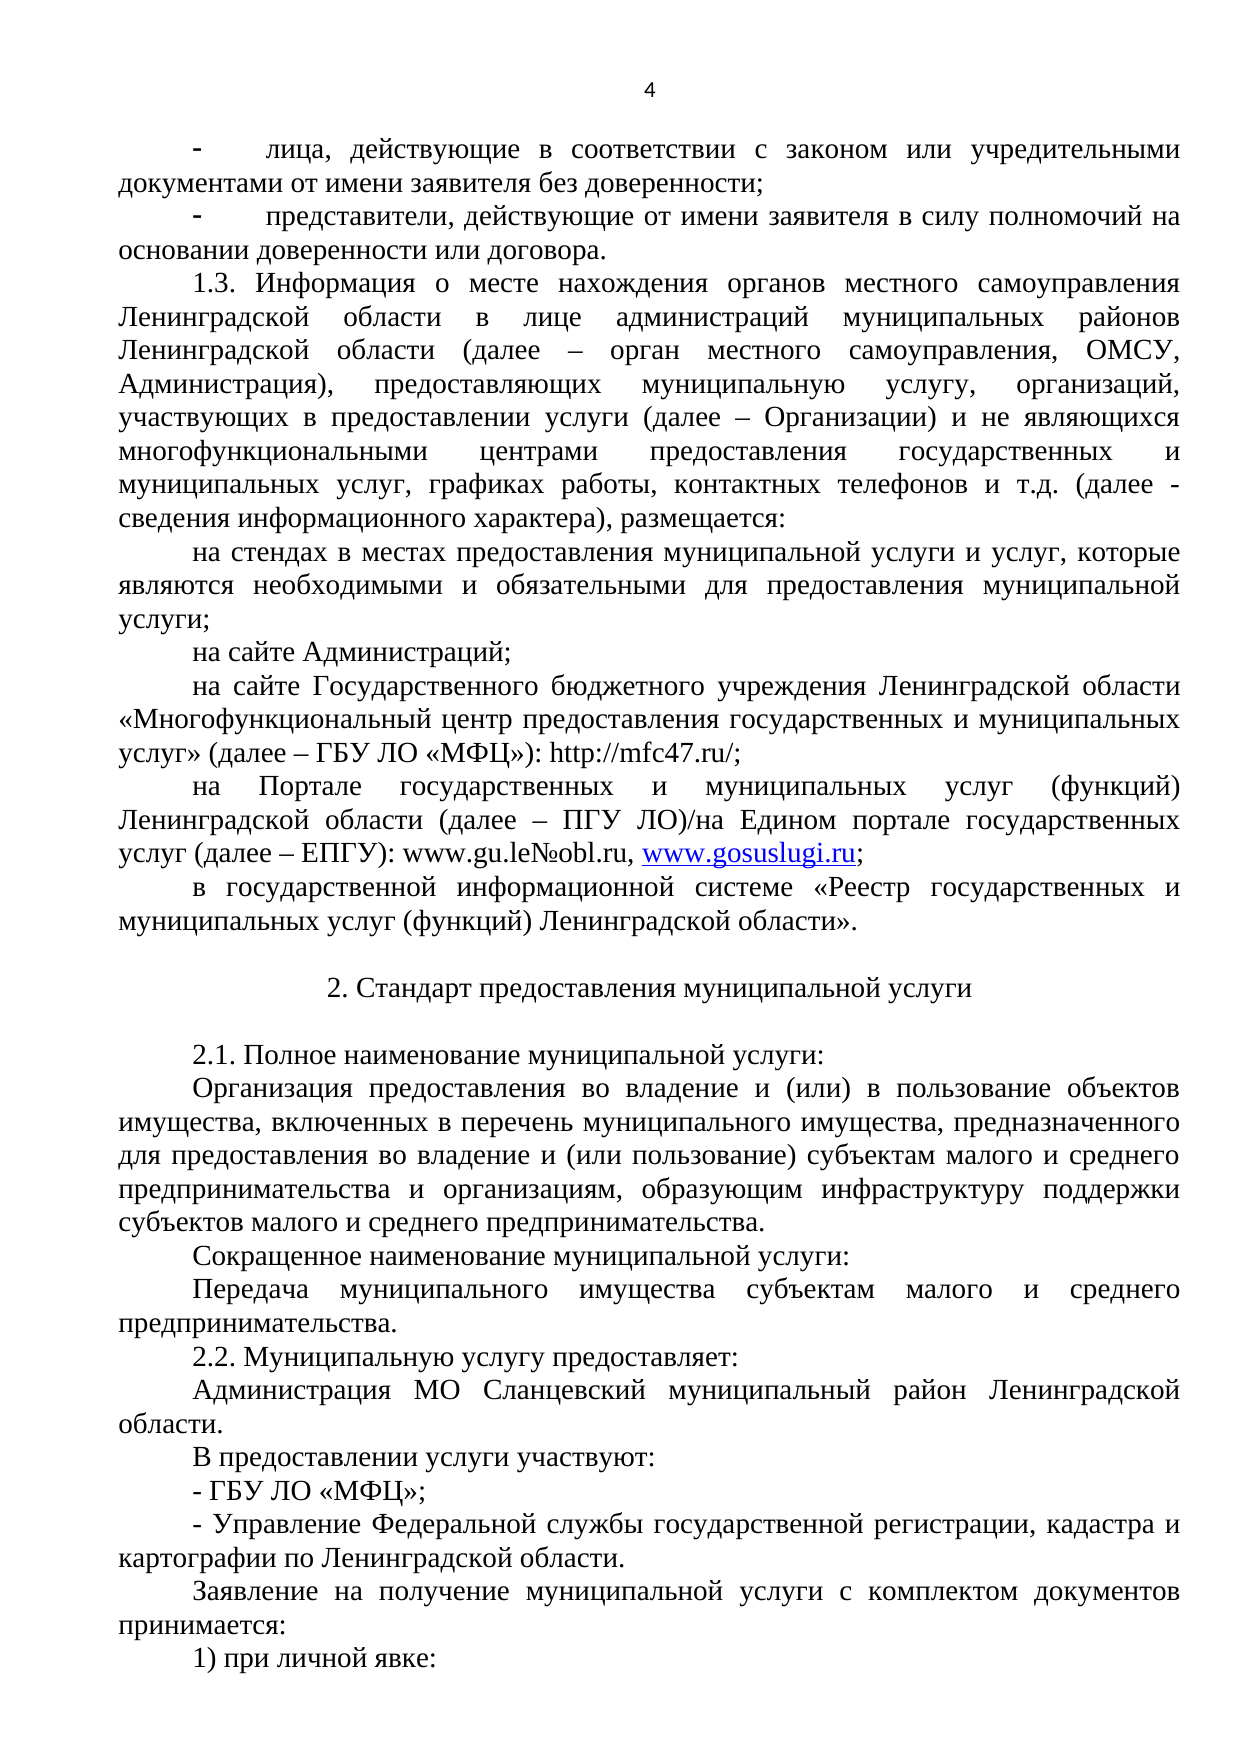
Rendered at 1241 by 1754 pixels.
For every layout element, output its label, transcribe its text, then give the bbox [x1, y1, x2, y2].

text Администрация МО Сланцевский муниципальный район Ленинградской области. [118, 1372, 1181, 1439]
text на сайте Администраций; [118, 634, 1181, 668]
text - ГБУ ЛО «МФЦ»; [118, 1473, 1181, 1506]
text 2.1. Полное наименование муниципальной услуги: [118, 1037, 1181, 1070]
text на стендах в местах предоставления муниципальной услуги и услуг, которые являются необходимыми и обязательными для предоставления муниципальной услуги; [118, 534, 1181, 634]
list представители, действующие от имени заявителя в силу полномочий на основании доверенности или договора. [118, 198, 1181, 265]
text Заявление на получение муниципальной услуги с комплектом документов принимается: [118, 1573, 1181, 1641]
text Организация предоставления во владение и (или) в пользование объектов имущества, включенных в перечень муниципального имущества, предназначенного для предоставления во владение и (или пользование) субъектам малого и среднего предпринимательства и организациям, образующим инфраструктуру поддержки субъектов малого и среднего предпринимательства. [118, 1070, 1181, 1238]
text Сокращенное наименование муниципальной услуги: [118, 1238, 1181, 1272]
text В предоставлении услуги участвуют: [118, 1439, 1181, 1473]
text 2. Стандарт предоставления муниципальной услуги [118, 970, 1181, 1003]
text 1.3. Информация о месте нахождения органов местного самоуправления Ленинградской области в лице администраций муниципальных районов Ленинградской области (далее – орган местного самоуправления, ОМСУ, Администрация), предоставляющих муниципальную услугу, организаций, участвующих в предоставлении услуги (далее – Организации) и не являющихся многофункциональными центрами предоставления государственных и муниципальных услуг, графиках работы, контактных телефонов и т.д. (далее - сведения информационного характера), размещается: [118, 265, 1181, 534]
text в государственной информационной системе «Реестр государственных и муниципальных услуг (функций) Ленинградской области». [118, 869, 1181, 936]
text Передача муниципального имущества субъектам малого и среднего предпринимательства. [118, 1272, 1181, 1339]
text 2.2. Муниципальную услугу предоставляет: [118, 1339, 1181, 1372]
list лица, действующие в соответствии с законом или учредительными документами от имени заявителя без доверенности; [118, 131, 1181, 198]
text 1) при личной явке: [118, 1641, 1181, 1674]
text - Управление Федеральной службы государственной регистрации, кадастра и картографии по Ленинградской области. [118, 1506, 1181, 1573]
text на сайте Государственного бюджетного учреждения Ленинградской области «Многофункциональный центр предоставления государственных и муниципальных услуг» (далее – ГБУ ЛО «МФЦ»): http://mfc47.ru/; [118, 668, 1181, 768]
text на Портале государственных и муниципальных услуг (функций) Ленинградской области (далее – ПГУ ЛО)/на Едином портале государственных услуг (далее – ЕПГУ): www.gu.le№obl.ru, www.gosuslugi.ru; [118, 768, 1181, 869]
